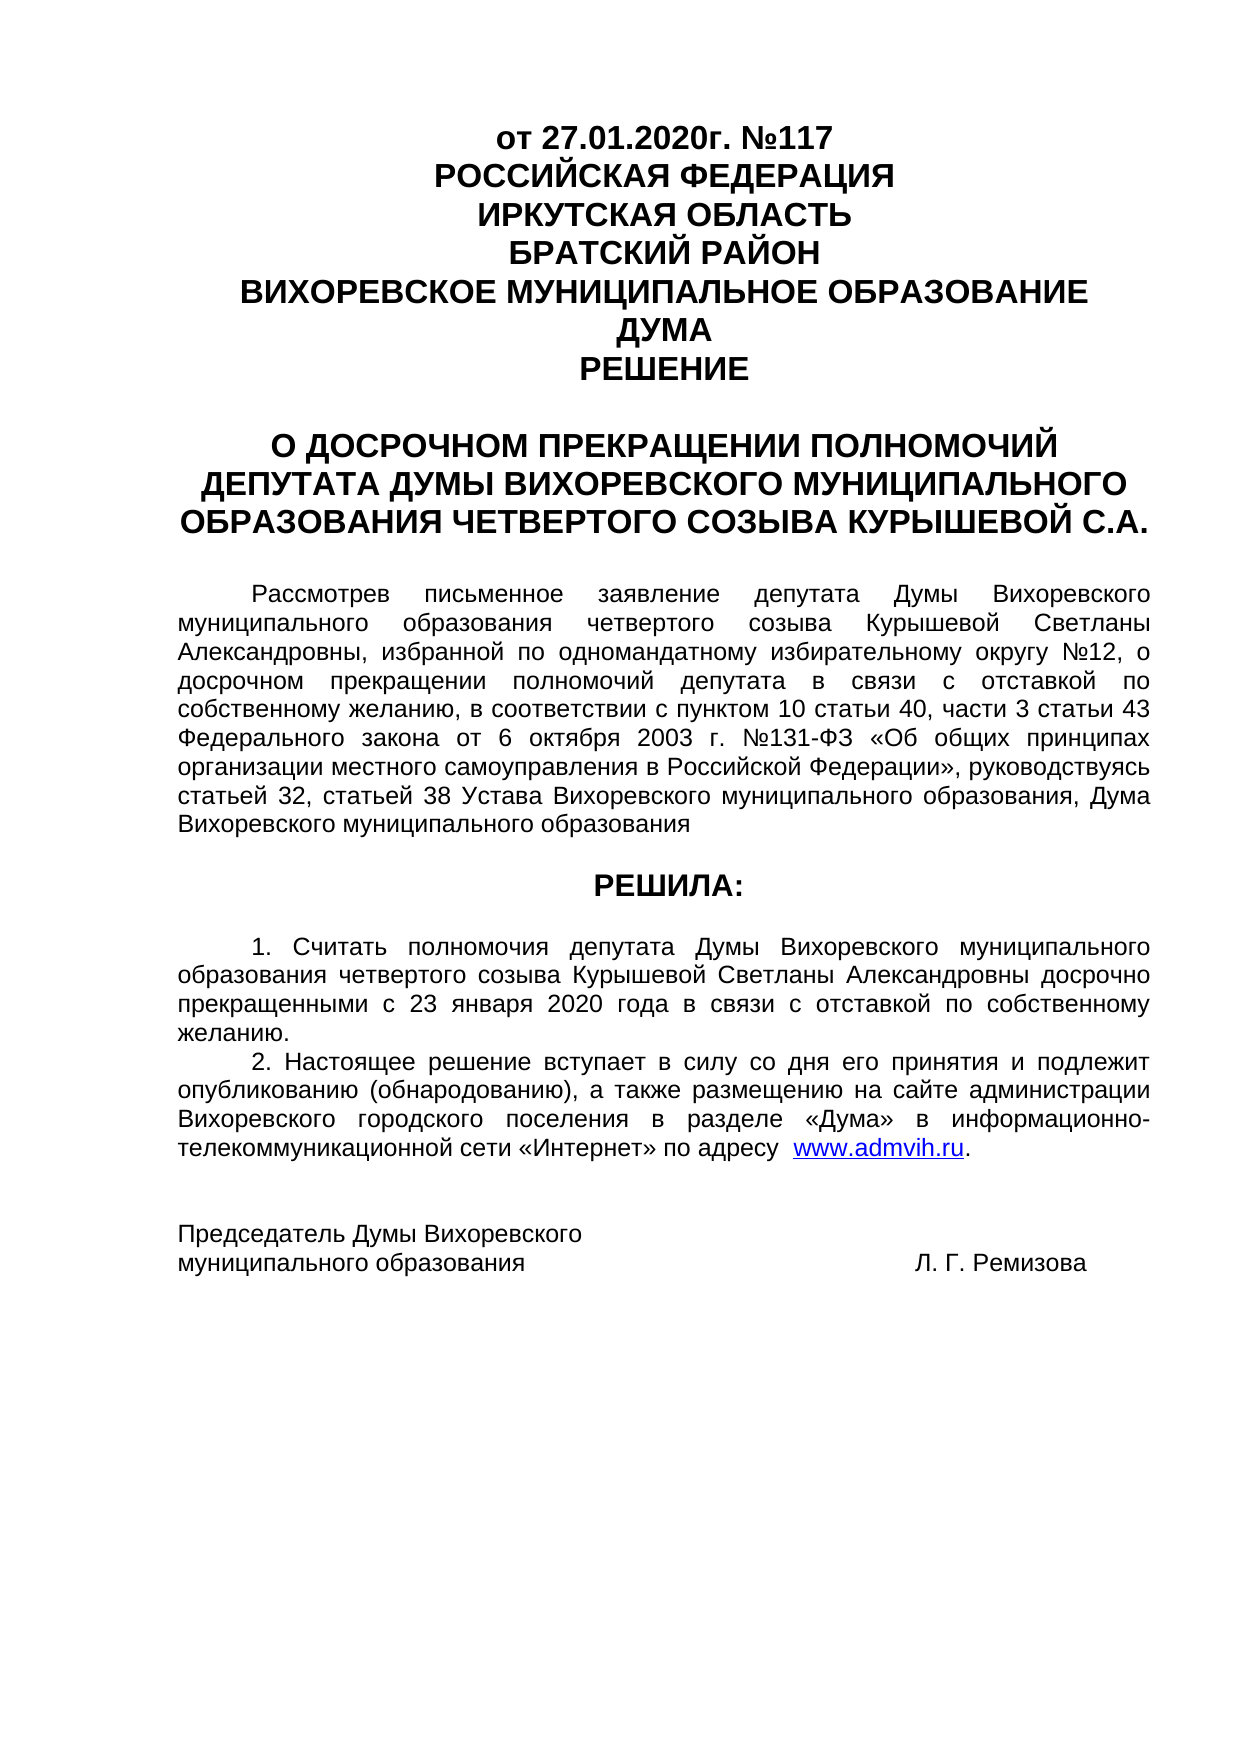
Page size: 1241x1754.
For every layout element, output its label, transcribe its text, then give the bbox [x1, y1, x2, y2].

text РОССИЙСКАЯ ФЕДЕРАЦИЯ [177, 157, 1152, 195]
text 1. Считать полномочия депутата Думы Вихоревского муниципального образования четвертого созыва Курышевой Светланы Александровны досрочно прекращенными с 23 января 2020 года в связи с отставкой по собственному желанию. [177, 932, 1152, 1047]
text муниципального образования Л. Г. Ремизова [177, 1248, 1152, 1277]
text Председатель Думы Вихоревского [177, 1219, 1152, 1248]
text О ДОСРОЧНОМ ПРЕКРАЩЕНИИ ПОЛНОМОЧИЙ ДЕПУТАТА ДУМЫ ВИХОРЕВСКОГО МУНИЦИПАЛЬНОГО ОБРАЗОВАНИЯ ЧЕТВЕРТОГО СОЗЫВА КУРЫШЕВОЙ С.А. [177, 426, 1152, 541]
text БРАТСКИЙ РАЙОН [177, 233, 1152, 272]
text ИРКУТСКАЯ ОБЛАСТЬ [177, 195, 1152, 233]
text РЕШИЛА: [177, 867, 1152, 903]
text ВИХОРЕВСКОЕ МУНИЦИПАЛЬНОЕ ОБРАЗОВАНИЕ [177, 272, 1152, 310]
text РЕШЕНИЕ [177, 349, 1152, 387]
text ДУМА [177, 310, 1152, 349]
text 2. Настоящее решение вступает в силу со дня его принятия и подлежит опубликованию (обнародованию), а также размещению на сайте администрации Вихоревского городского поселения в разделе «Дума» в информационно-телекоммуникационной сети «Интернет» по адресу www.admvih.ru. [177, 1047, 1152, 1162]
text Рассмотрев письменное заявление депутата Думы Вихоревского муниципального образования четвертого созыва Курышевой Светланы Александровны, избранной по одномандатному избирательному округу №12, о досрочном прекращении полномочий депутата в связи с отставкой по собственному желанию, в соответствии с пунктом 10 статьи 40, части 3 статьи 43 Федерального закона от 6 октября 2003 г. №131-ФЗ «Об общих принципах организации местного самоуправления в Российской Федерации», руководствуясь статьей 32, статьей 38 Устава Вихоревского муниципального образования, Дума Вихоревского муниципального образования [177, 579, 1152, 838]
text от 27.01.2020г. №117 [177, 118, 1152, 157]
